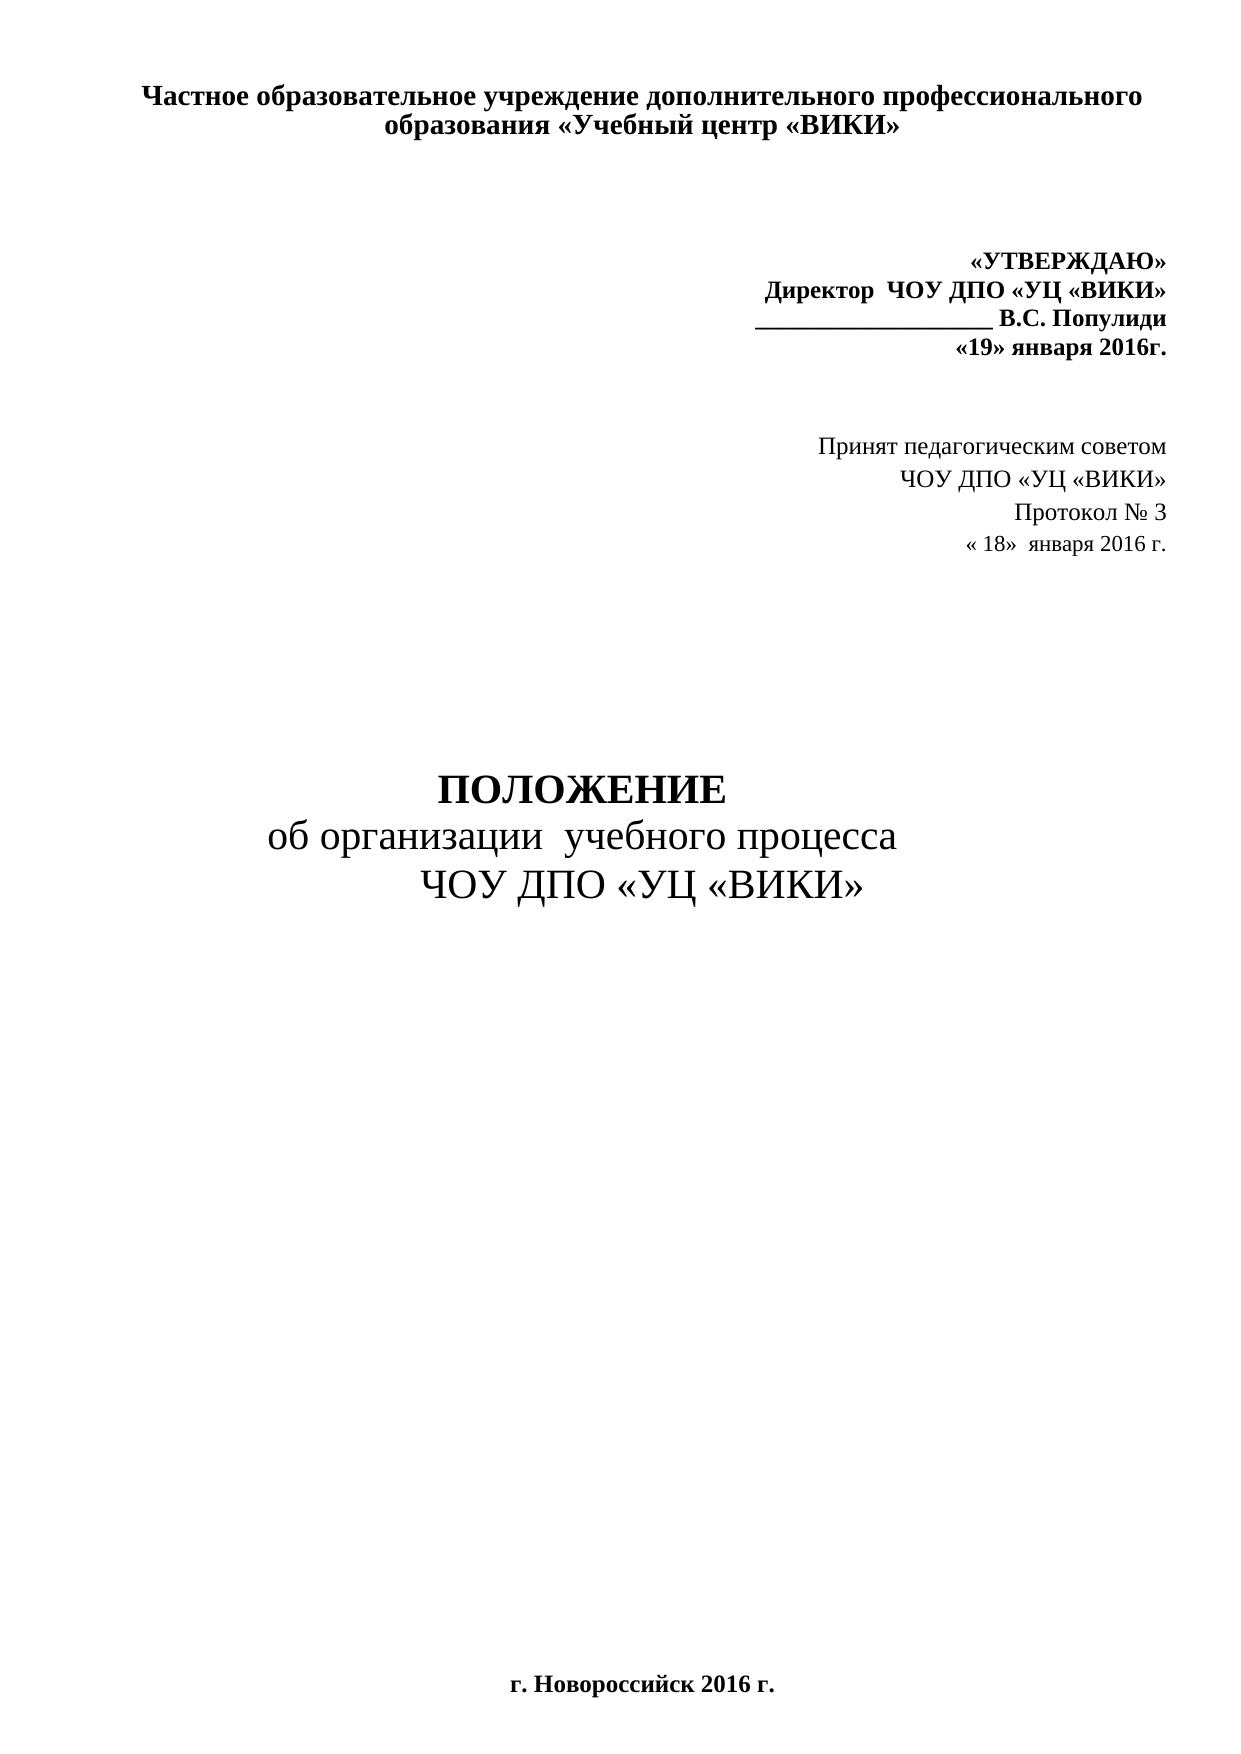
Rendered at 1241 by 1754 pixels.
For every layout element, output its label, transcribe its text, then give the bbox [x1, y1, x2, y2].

text «УТВЕРЖДАЮ» Директор ЧОУ ДПО «УЦ «ВИКИ» ___________________ В.С. Популиди «19» января 2016г. [118, 246, 1167, 361]
text об организации учебного процесса [118, 812, 1046, 859]
text ЧОУ ДПО «УЦ «ВИКИ» [118, 464, 1167, 493]
text г. Новороссийск 2016 г. [118, 1669, 1167, 1698]
text Принят педагогическим советом [118, 431, 1167, 460]
text Протокол № 3 [118, 497, 1167, 526]
text ПОЛОЖЕНИЕ [118, 766, 1046, 812]
text « 18» января 2016 г. [118, 530, 1167, 557]
text ЧОУ ДПО «УЦ «ВИКИ» [118, 859, 1167, 907]
text Частное образовательное учреждение дополнительного профессионального образования «Учебный центр «ВИКИ» [118, 82, 1167, 141]
